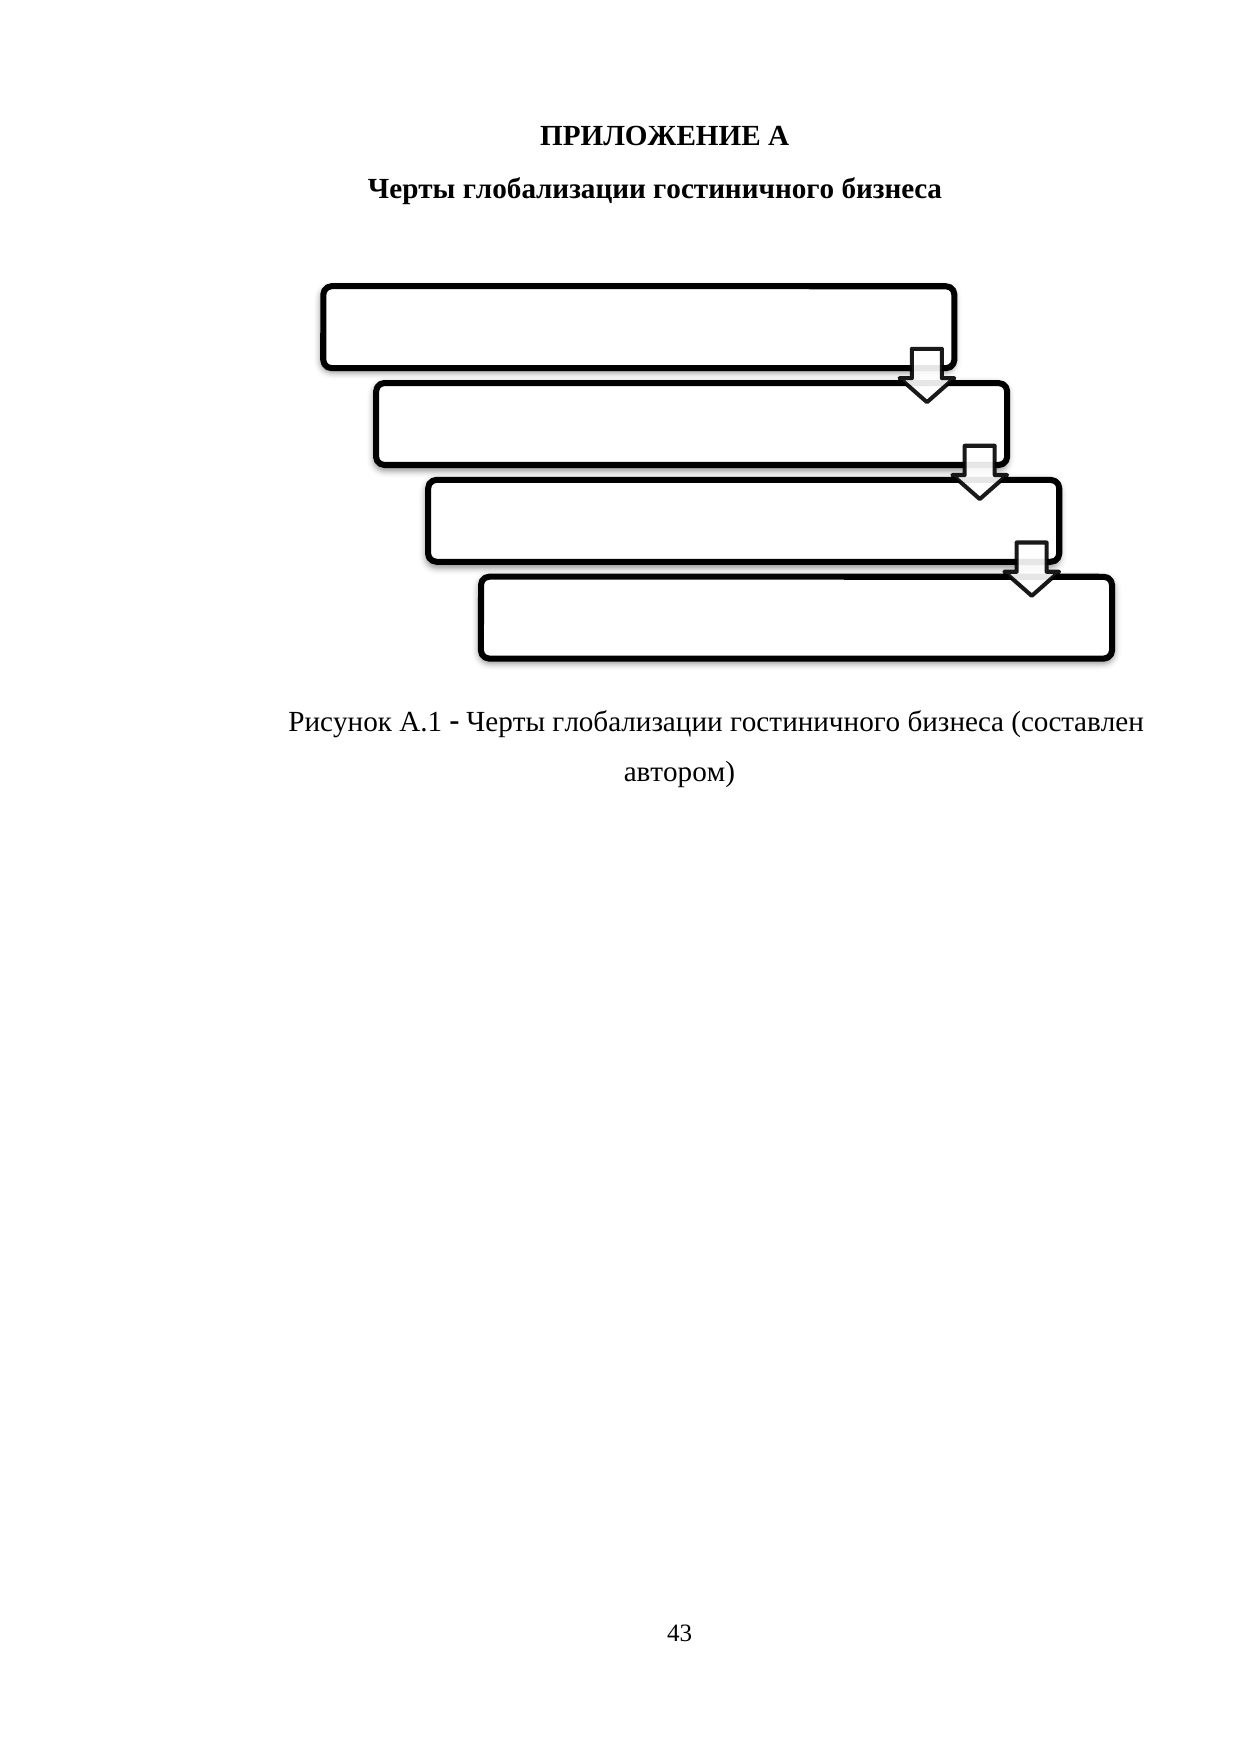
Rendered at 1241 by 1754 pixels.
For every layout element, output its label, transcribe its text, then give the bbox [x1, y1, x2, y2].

subtitle Черты глобализации гостиничного бизнеса [177, 171, 1181, 204]
text ПРИЛОЖЕНИЕ А [148, 118, 1181, 152]
text Рисунок А.1 Черты глобализации гостиничного бизнеса (составлен автором) [177, 704, 1181, 788]
